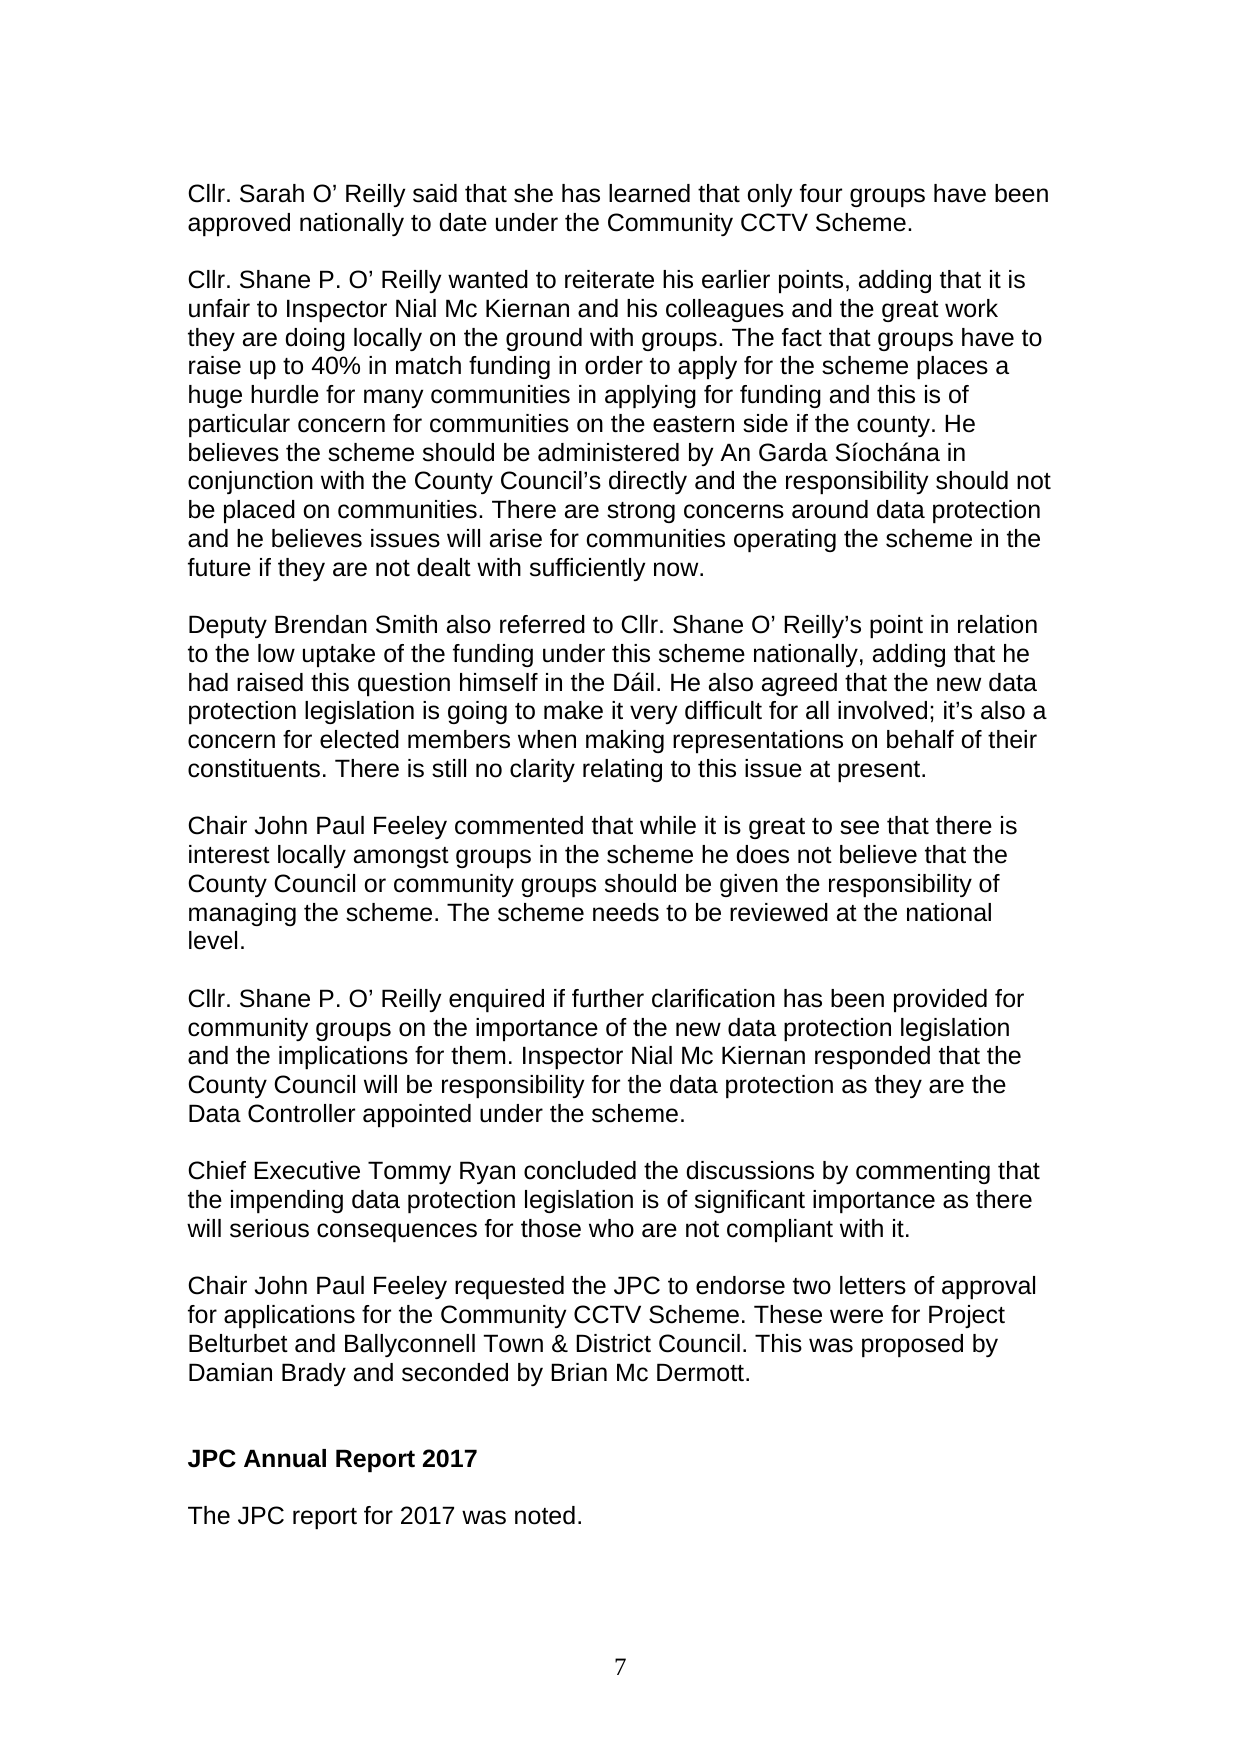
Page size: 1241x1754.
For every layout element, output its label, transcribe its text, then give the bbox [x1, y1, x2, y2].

text Chair John Paul Feeley requested the JPC to endorse two letters of approval for applications for the Community CCTV Scheme. These were for Project Belturbet and Ballyconnell Town & District Council. This was proposed by Damian Brady and seconded by Brian Mc Dermott. [187, 1271, 1053, 1386]
text JPC Annual Report 2017 [187, 1444, 1053, 1472]
text Cllr. Shane P. O’ Reilly enquired if further clarification has been provided for community groups on the importance of the new data protection legislation and the implications for them. Inspector Nial Mc Kiernan responded that the County Council will be responsibility for the data protection as they are the Data Controller appointed under the scheme. [187, 984, 1053, 1127]
text Cllr. Shane P. O’ Reilly wanted to reiterate his earlier points, adding that it is unfair to Inspector Nial Mc Kiernan and his colleagues and the great work they are doing locally on the ground with groups. The fact that groups have to raise up to 40% in match funding in order to apply for the scheme places a huge hurdle for many communities in applying for funding and this is of particular concern for communities on the eastern side if the county. He believes the scheme should be administered by An Garda Síochána in conjunction with the County Council’s directly and the responsibility should not be placed on communities. There are strong concerns around data protection and he believes issues will arise for communities operating the scheme in the future if they are not dealt with sufficiently now. [187, 265, 1053, 581]
text Cllr. Sarah O’ Reilly said that she has learned that only four groups have been approved nationally to date under the Community CCTV Scheme. [187, 179, 1053, 236]
text Chief Executive Tommy Ryan concluded the discussions by commenting that the impending data protection legislation is of significant importance as there will serious consequences for those who are not compliant with it. [187, 1156, 1053, 1242]
text Chair John Paul Feeley commented that while it is great to see that there is interest locally amongst groups in the scheme he does not believe that the County Council or community groups should be given the responsibility of managing the scheme. The scheme needs to be reviewed at the national level. [187, 811, 1053, 955]
text The JPC report for 2017 was noted. [187, 1501, 1053, 1530]
text Deputy Brendan Smith also referred to Cllr. Shane O’ Reilly’s point in relation to the low uptake of the funding under this scheme nationally, adding that he had raised this question himself in the Dáil. He also agreed that the new data protection legislation is going to make it very difficult for all involved; it’s also a concern for elected members when making representations on behalf of their constituents. There is still no clarity relating to this issue at present. [187, 610, 1053, 782]
